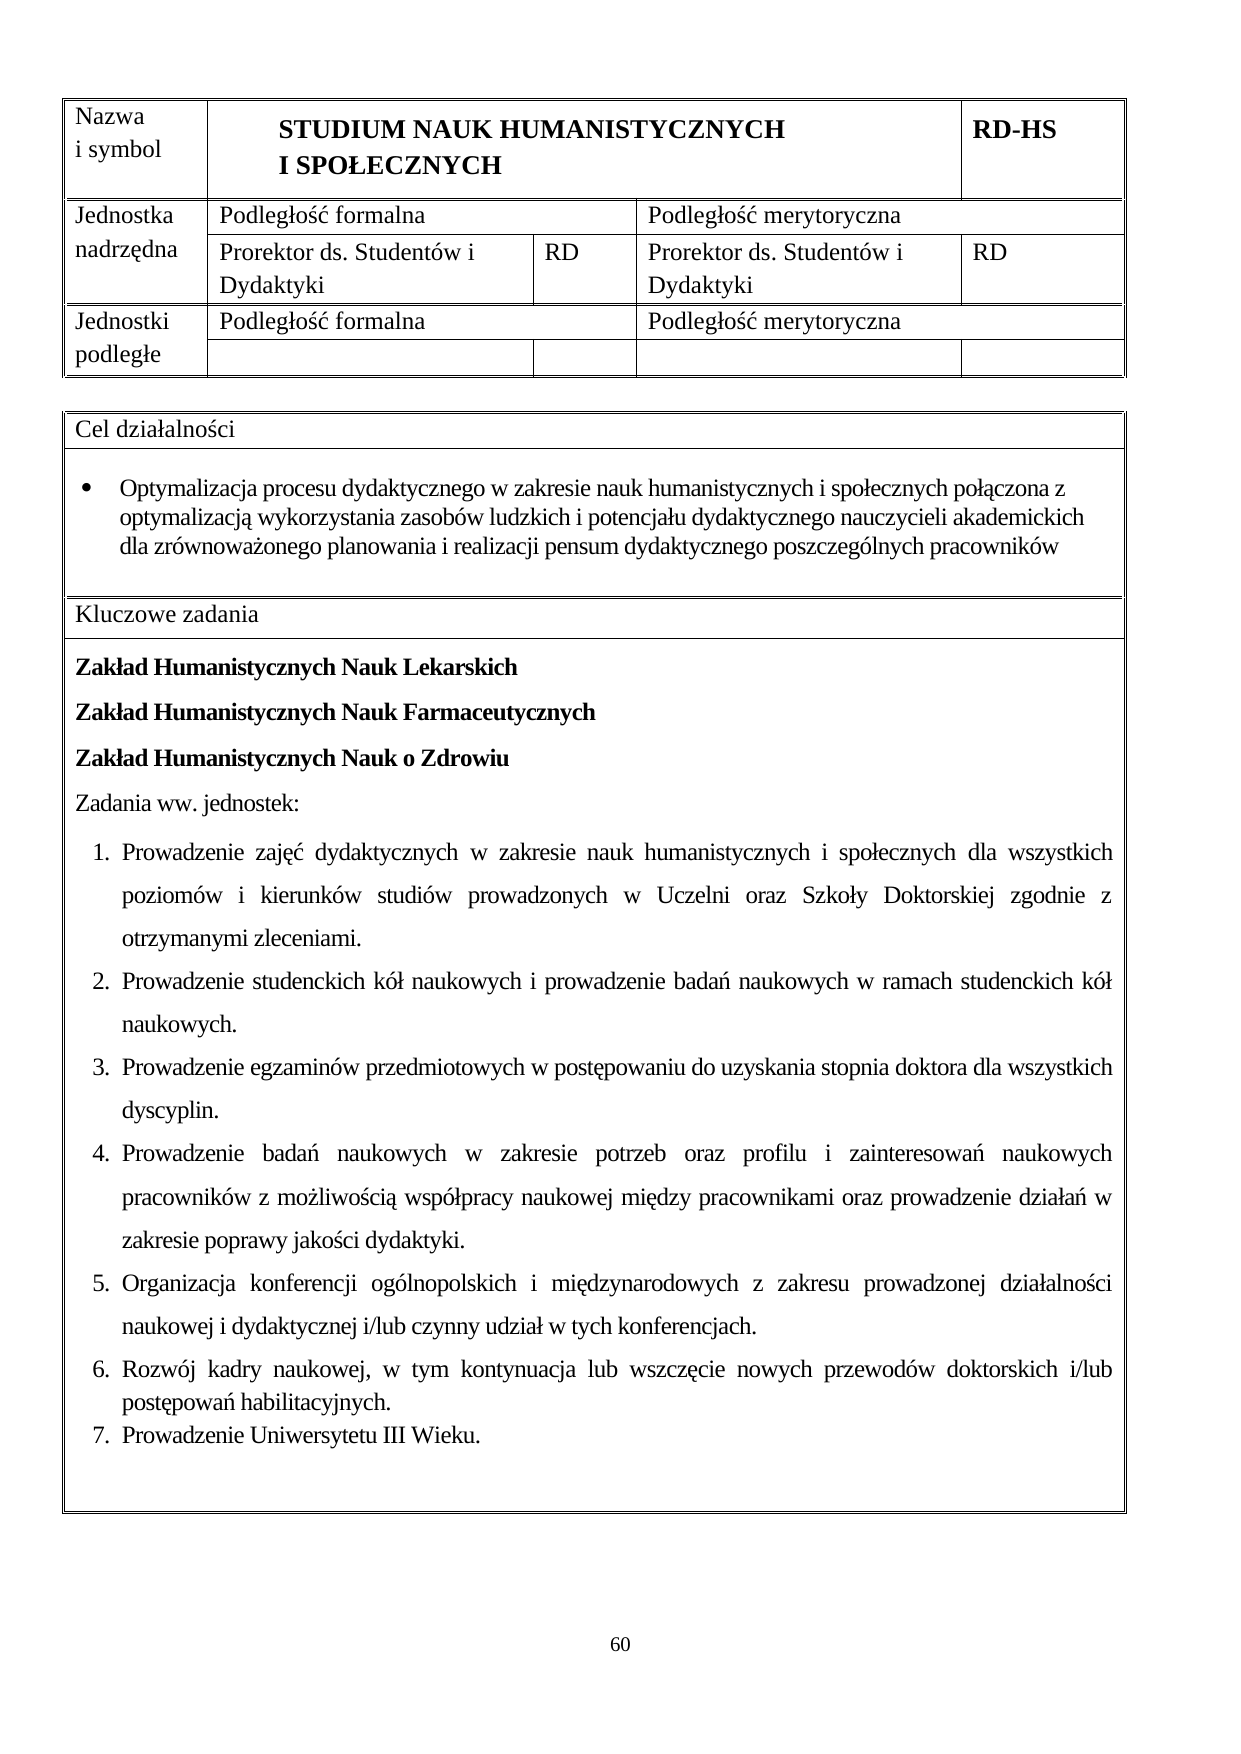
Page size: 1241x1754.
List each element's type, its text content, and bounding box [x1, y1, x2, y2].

table_cell Podległość merytoryczna [637, 198, 1124, 234]
table_cell [637, 340, 961, 375]
table_cell [208, 340, 533, 375]
table_cell Zakład Humanistycznych Nauk Lekarskich Zakład Humanistycznych Nauk Farmaceutycznych Zakład Humanistycznych Nauk o Zdrowiu Zadania ww. jednostek: Prowadzenie zajęć dydaktycznych w zakresie nauk humanistycznych i społecznych dla wszystkich poziomów i kierunków studiów prowadzonych w Uczelni oraz Szkoły Doktorskiej zgodnie z otrzymanymi zleceniami. Prowadzenie studenckich kół naukowych i prowadzenie badań naukowych w ramach studenckich kół naukowych. Prowadzenie egzaminów przedmiotowych w postępowaniu do uzyskania stopnia doktora dla wszystkich dyscyplin. Prowadzenie badań naukowych w zakresie potrzeb oraz profilu i zainteresowań naukowych pracowników z możliwością współpracy naukowej między pracownikami oraz prowadzenie działań w zakresie poprawy jakości dydaktyki. Organizacja konferencji ogólnopolskich i międzynarodowych z zakresu prowadzonej działalności naukowej i dydaktycznej i/lub czynny udział w tych konferencjach. Rozwój kadry naukowej, w tym kontynuacja lub wszczęcie nowych przewodów doktorskich i/lub postępowań habilitacyjnych. Prowadzenie Uniwersytetu III Wieku. [65, 639, 1124, 1511]
table_cell RD [962, 235, 1124, 303]
table_cell RD [534, 235, 636, 303]
table_cell [534, 340, 636, 375]
table_cell Cel działalności [64, 411, 1125, 447]
table_cell Kluczowe zadania [65, 596, 1124, 638]
table_header RD-HS [962, 101, 1124, 197]
table_cell Jednostka nadrzędna [65, 198, 207, 303]
table_cell Prorektor ds. Studentów i Dydaktyki [208, 235, 533, 303]
table_header STUDIUM NAUK HUMANISTYCZNYCH I SPOŁECZNYCH [208, 101, 961, 197]
table_header Nazwa i symbol [65, 101, 207, 197]
table_cell Podległość formalna [208, 201, 636, 234]
table_cell Podległość merytoryczna [637, 303, 1125, 339]
table_cell Prorektor ds. Studentów i Dydaktyki [637, 235, 961, 303]
table_cell Optymalizacja procesu dydaktycznego w zakresie nauk humanistycznych i społecznych połączona z optymalizacją wykorzystania zasobów ludzkich i potencjału dydaktycznego nauczycieli akademickich dla zrównoważonego planowania i realizacji pensum dydaktycznego poszczególnych pracowników [65, 449, 1124, 596]
table_cell Podległość formalna [208, 306, 636, 339]
table_cell [64, 375, 1125, 411]
table_cell Jednostki podległe [64, 303, 207, 375]
table_cell [962, 340, 1124, 375]
